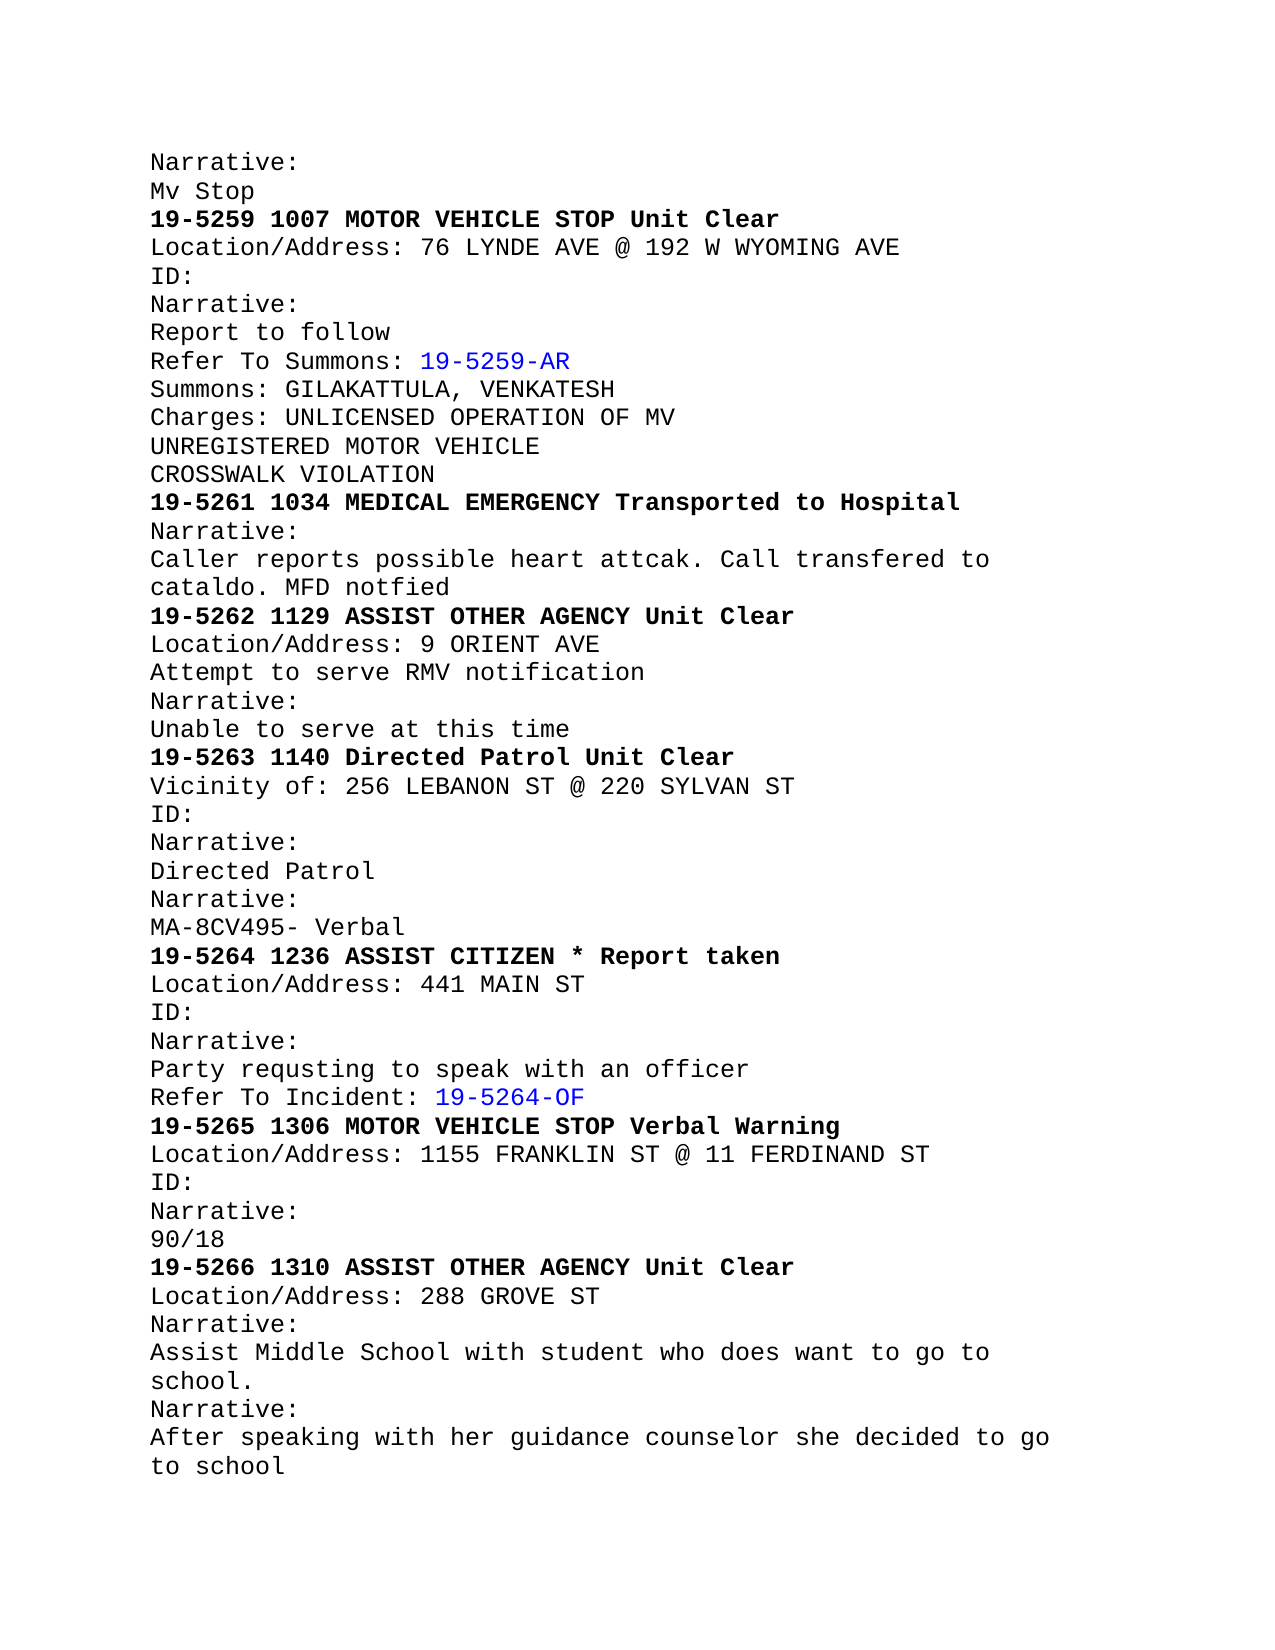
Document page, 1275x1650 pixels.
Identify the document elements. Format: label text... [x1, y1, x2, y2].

text 90/18 [150, 1227, 1125, 1255]
text Narrative: [150, 830, 1125, 858]
text school. [150, 1368, 1125, 1397]
text 19-5259 1007 MOTOR VEHICLE STOP Unit Clear [150, 207, 1125, 235]
text UNREGISTERED MOTOR VEHICLE [150, 433, 1125, 462]
text Charges: UNLICENSED OPERATION OF MV [150, 405, 1125, 433]
text Location/Address: 76 LYNDE AVE @ 192 W WYOMING AVE [150, 235, 1125, 263]
text Location/Address: 1155 FRANKLIN ST @ 11 FERDINAND ST [150, 1142, 1125, 1170]
text Directed Patrol [150, 858, 1125, 887]
text MA-8CV495- Verbal [150, 915, 1125, 943]
text Refer To Summons: 19-5259-AR [150, 348, 1125, 377]
text Narrative: [150, 292, 1125, 320]
text Location/Address: 441 MAIN ST [150, 972, 1125, 1000]
text Narrative: [150, 688, 1125, 717]
text Location/Address: 288 GROVE ST [150, 1283, 1125, 1312]
text 19-5264 1236 ASSIST CITIZEN * Report taken [150, 943, 1125, 972]
text 19-5266 1310 ASSIST OTHER AGENCY Unit Clear [150, 1255, 1125, 1283]
text Mv Stop [150, 178, 1125, 207]
text Refer To Incident: 19-5264-OF [150, 1085, 1125, 1113]
text Attempt to serve RMV notification [150, 660, 1125, 688]
text ID: [150, 263, 1125, 292]
text Report to follow [150, 320, 1125, 348]
text ID: [150, 1170, 1125, 1198]
text Party requsting to speak with an officer [150, 1057, 1125, 1085]
text Summons: GILAKATTULA, VENKATESH [150, 377, 1125, 405]
text Vicinity of: 256 LEBANON ST @ 220 SYLVAN ST [150, 773, 1125, 802]
text 19-5265 1306 MOTOR VEHICLE STOP Verbal Warning [150, 1113, 1125, 1142]
text Narrative: [150, 1028, 1125, 1057]
text Narrative: [150, 1312, 1125, 1340]
text Narrative: [150, 150, 1125, 178]
text ID: [150, 802, 1125, 830]
text Narrative: [150, 887, 1125, 915]
text cataldo. MFD notfied [150, 575, 1125, 603]
text Caller reports possible heart attcak. Call transfered to [150, 547, 1125, 575]
text Unable to serve at this time [150, 717, 1125, 745]
text ID: [150, 1000, 1125, 1028]
text 19-5263 1140 Directed Patrol Unit Clear [150, 745, 1125, 773]
text Narrative: [150, 1397, 1125, 1425]
text Narrative: [150, 1198, 1125, 1227]
text Location/Address: 9 ORIENT AVE [150, 632, 1125, 660]
text 19-5261 1034 MEDICAL EMERGENCY Transported to Hospital [150, 490, 1125, 518]
text 19-5262 1129 ASSIST OTHER AGENCY Unit Clear [150, 603, 1125, 632]
text Narrative: [150, 518, 1125, 547]
text Assist Middle School with student who does want to go to [150, 1340, 1125, 1368]
text After speaking with her guidance counselor she decided to go [150, 1425, 1125, 1453]
text CROSSWALK VIOLATION [150, 462, 1125, 490]
text to school [150, 1453, 1125, 1482]
